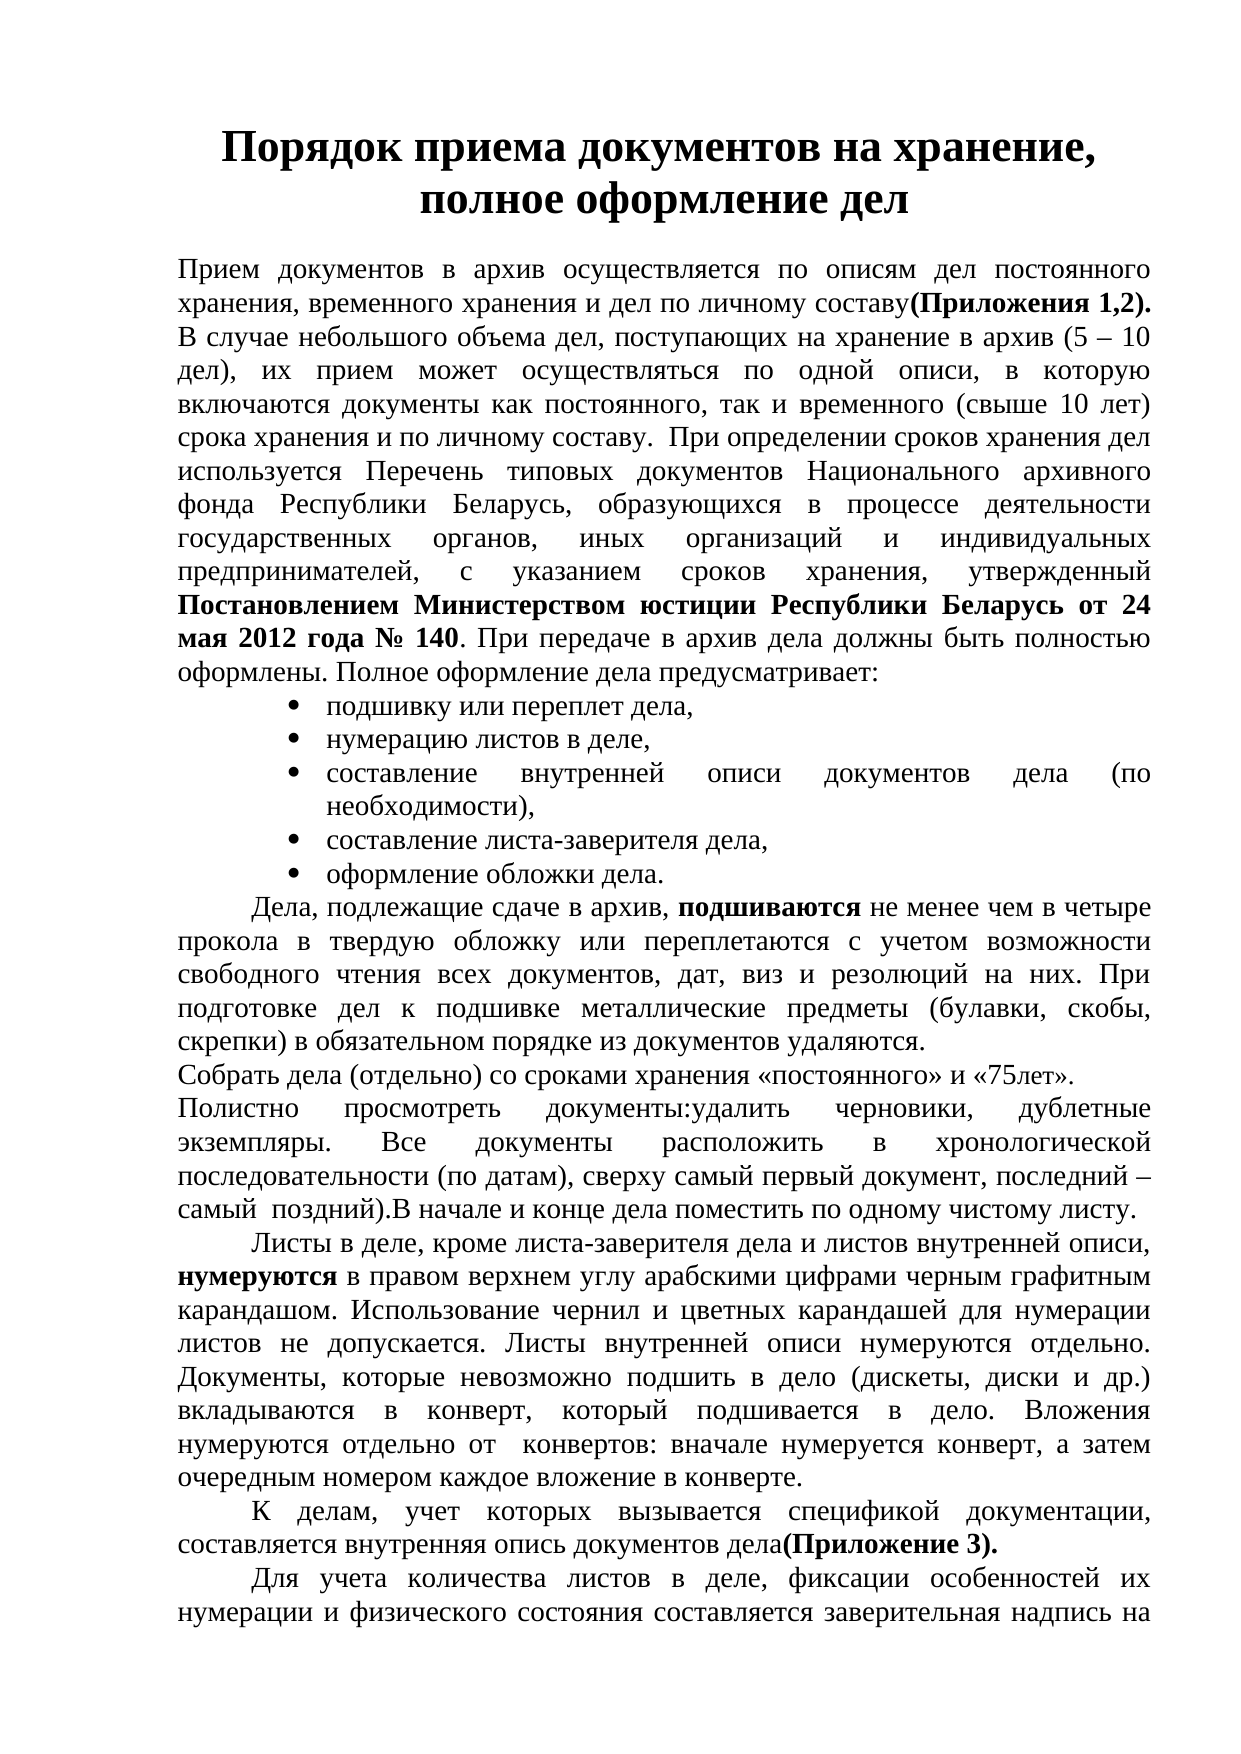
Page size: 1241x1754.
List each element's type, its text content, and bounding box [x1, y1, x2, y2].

text К делам, учет которых вызывается спецификой документации, составляется внутренняя опись документов дела(Приложение 3). [177, 1493, 1152, 1560]
text Листы в деле, кроме листа-заверителя дела и листов внутренней описи, нумеруются в правом верхнем углу арабскими цифрами черным графитным карандашом. Использование чернил и цветных карандашей для нумерации листов не допускается. Листы внутренней описи нумеруются отдельно. Документы, которые невозможно подшить в дело (дискеты, диски и др.) вкладываются в конверт, который подшивается в дело. Вложения нумеруются отдельно от конвертов: вначале нумеруется конверт, а затем очередным номером каждое вложение в конверте. [177, 1225, 1152, 1493]
text Порядок приема документов на хранение, полное оформление дел [177, 118, 1152, 252]
list оформление обложки дела. [288, 856, 1152, 889]
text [177, 1560, 1152, 1627]
text Собрать дела (отдельно) со сроками хранения «постоянного» и «75лет». [177, 1057, 1152, 1091]
list составление внутренней описи документов дела (по необходимости), [288, 755, 1152, 822]
text Прием документов в архив осуществляется по описям дел постоянного хранения, временного хранения и дел по личному составу(Приложения 1,2). В случае небольшого объема дел, поступающих на хранение в архив (5 – 10 дел), их прием может осуществляться по одной описи, в которую включаются документы как постоянного, так и временного (свыше 10 лет) срока хранения и по личному составу. При определении сроков хранения дел используется Перечень типовых документов Национального архивного фонда Республики Беларусь, образующихся в процессе деятельности государственных органов, иных организаций и индивидуальных предпринимателей, с указанием сроков хранения, утвержденный Постановлением Министерством юстиции Республики Беларусь от 24 мая 2012 года № 140. При передаче в архив дела должны быть полностью оформлены. Полное оформление дела предусматривает: [177, 252, 1152, 688]
list нумерацию листов в деле, [288, 721, 1152, 755]
list составление листа-заверителя дела, [288, 822, 1152, 856]
text Дела, подлежащие сдаче в архив, подшиваются не менее чем в четыре прокола в твердую обложку или переплетаются с учетом возможности свободного чтения всех документов, дат, виз и резолюций на них. При подготовке дел к подшивке металлические предметы (булавки, скобы, скрепки) в обязательном порядке из документов удаляются. [177, 889, 1152, 1057]
text Полистно просмотреть документы:удалить черновики, дублетные экземпляры. Все документы расположить в хронологической последовательности (по датам), сверху самый первый документ, последний – самый поздний).В начале и конце дела поместить по одному чистому листу. [177, 1091, 1152, 1225]
list подшивку или переплет дела, [288, 688, 1152, 721]
